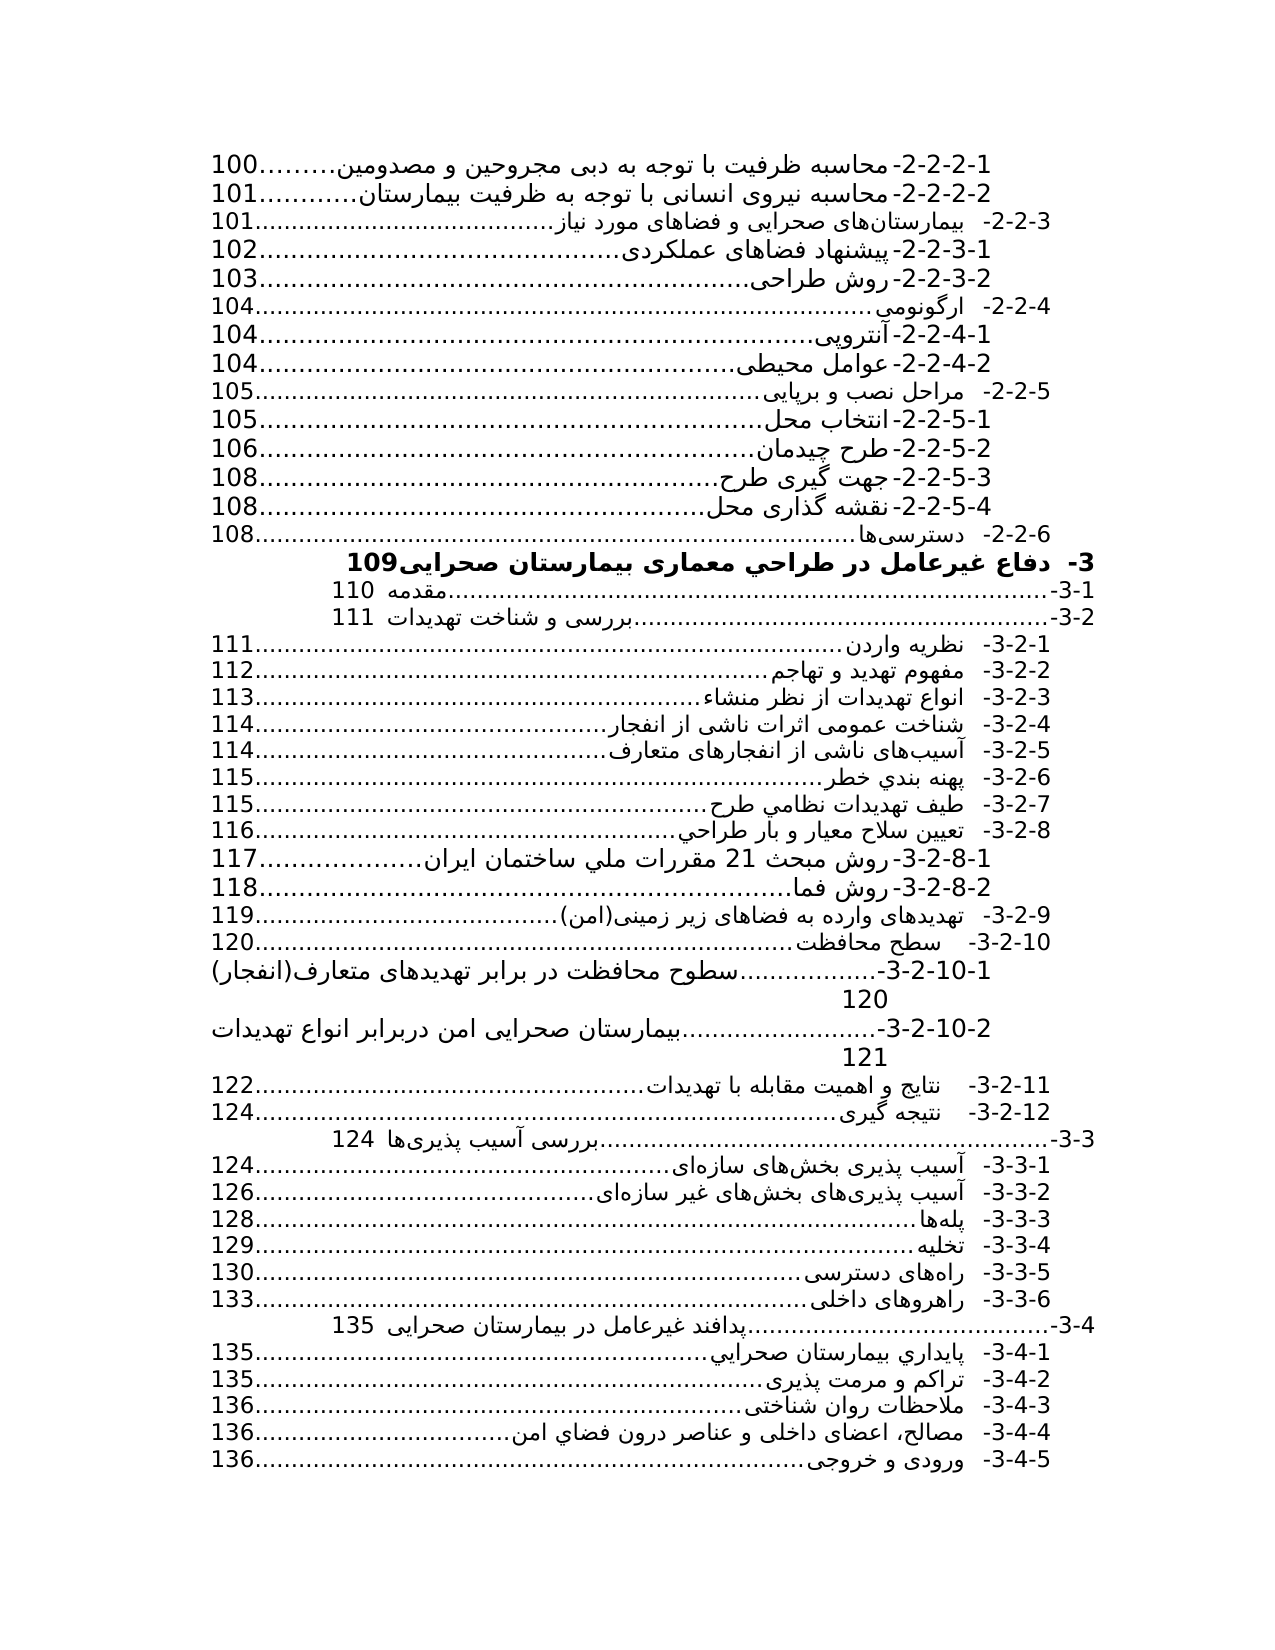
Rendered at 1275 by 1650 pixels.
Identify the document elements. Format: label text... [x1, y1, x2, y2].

text 2-2-5-2- طرح چیدمان 106 [150, 434, 1050, 463]
text 3-4-1- پايداري بيمارستان صحرايي 135 [150, 1339, 1079, 1366]
text 2-2-3-1- پیشنهاد فضاهای عملکردی 102 [150, 235, 1050, 264]
text 3-2-12- نتیجه گیری 124 [150, 1099, 1079, 1126]
text 3-4-4- مصالح، اعضای داخلی و عناصر درون فضاي امن 136 [150, 1419, 1079, 1446]
text 3-4-5- ورودی و خروجی 136 [150, 1446, 1079, 1472]
text 3- دفاع غیرعامل در طراحي معماری بیمارستان صحرایی 109 [150, 548, 1125, 577]
text 3-3-4- تخلیه 129 [150, 1232, 1079, 1259]
text 3-2-1- نظریه واردن 111 [150, 631, 1079, 657]
text 3-3-6- راهروهای داخلی 133 [150, 1286, 1079, 1312]
text 3-2-6- پهنه بندي خطر 115 [150, 764, 1079, 791]
text 3-2-10- سطح محافظت 120 [150, 929, 1079, 956]
text 2-2-5- مراحل نصب و برپایی 105 [150, 378, 1079, 405]
text 3-2-4- شناخت عمومی اثرات ناشی از انفجار 114 [150, 711, 1079, 737]
text 3-3-5- راه‌های دسترسی 130 [150, 1259, 1079, 1286]
text 3-2-10-2- بیمارستان صحرایی امن دربرابر انواع تهدیدات 121 [150, 1014, 1050, 1072]
text 3-2-10-1- سطوح محافظت در برابر تهدیدهای متعارف(انفجار) 120 [150, 956, 1050, 1014]
text 3-2-2- مفهوم تهدید و تهاجم 112 [150, 657, 1079, 684]
text 3-4-2- تراکم و مرمت پذیری 135 [150, 1366, 1079, 1392]
text 3-2-3- انواع تهديدات از نظر منشاء 113 [150, 684, 1079, 711]
text 3-2-9- تهدیدهای وارده به فضاهای زیر زمینی(امن) 119 [150, 902, 1079, 929]
text 3-4- پدافند غیرعامل در بیمارستان صحرایی 135 [150, 1312, 1102, 1339]
text 2-2-4- ارگونومی 104 [150, 293, 1079, 320]
text 2-2-5-4- نقشه گذاری محل 108 [150, 492, 1050, 522]
text 2-2-2-2- محاسبه نیروی انسانی با توجه به ظرفیت بیمارستان 101 [150, 179, 1050, 208]
text 3-2-7- طيف تهديدات نظامي طرح 115 [150, 791, 1079, 817]
text 2-2-2-1- محاسبه ظرفیت با توجه به دبی مجروحین و مصدومین 100 [150, 150, 1050, 179]
text 2-2-5-1- انتخاب محل 105 [150, 405, 1050, 434]
text 3-2-5- آسیب‌های ناشی از انفجارهای متعارف 114 [150, 737, 1079, 764]
text 3-4-3- ملاحظات روان شناختی 136 [150, 1392, 1079, 1419]
text 2-2-5-3- جهت گیری طرح 108 [150, 463, 1050, 492]
text 2-2-6- دسترسی‌ها 108 [150, 522, 1079, 548]
text 3-2- بررسی و شناخت تهدیدات 111 [150, 604, 1102, 631]
text 3-2-11- نتایج و اهمیت مقابله با تهديدات 122 [150, 1072, 1079, 1099]
text 3-3-2- آسیب پذیری‌های بخش‌های غیر سازه‌ای 126 [150, 1179, 1079, 1206]
text 2-2-3- بیمارستان‌های صحرایی و فضاهای مورد نیاز 101 [150, 208, 1079, 235]
text 2-2-3-2- روش طراحی 103 [150, 264, 1050, 293]
text 2-2-4-2- عوامل محیطی 104 [150, 349, 1050, 378]
text 3-2-8- تعيين سلاح معيار و بار طراحي 116 [150, 817, 1079, 844]
text 2-2-4-1- آنتروپی 104 [150, 320, 1050, 349]
text 3-2-8-1- روش مبحث 21 مقررات ملي ساختمان ايران 117 [150, 844, 1050, 873]
text 3-1- مقدمه 110 [150, 577, 1102, 604]
text 3-2-8-2- روش فما 118 [150, 873, 1050, 902]
text 3-3- بررسی آسیب پذیری‌ها 124 [150, 1126, 1102, 1152]
text 3-3-1- آسیب پذیری بخش‌های سازه‌ای 124 [150, 1152, 1079, 1179]
text 3-3-3- پله‌ها 128 [150, 1206, 1079, 1232]
